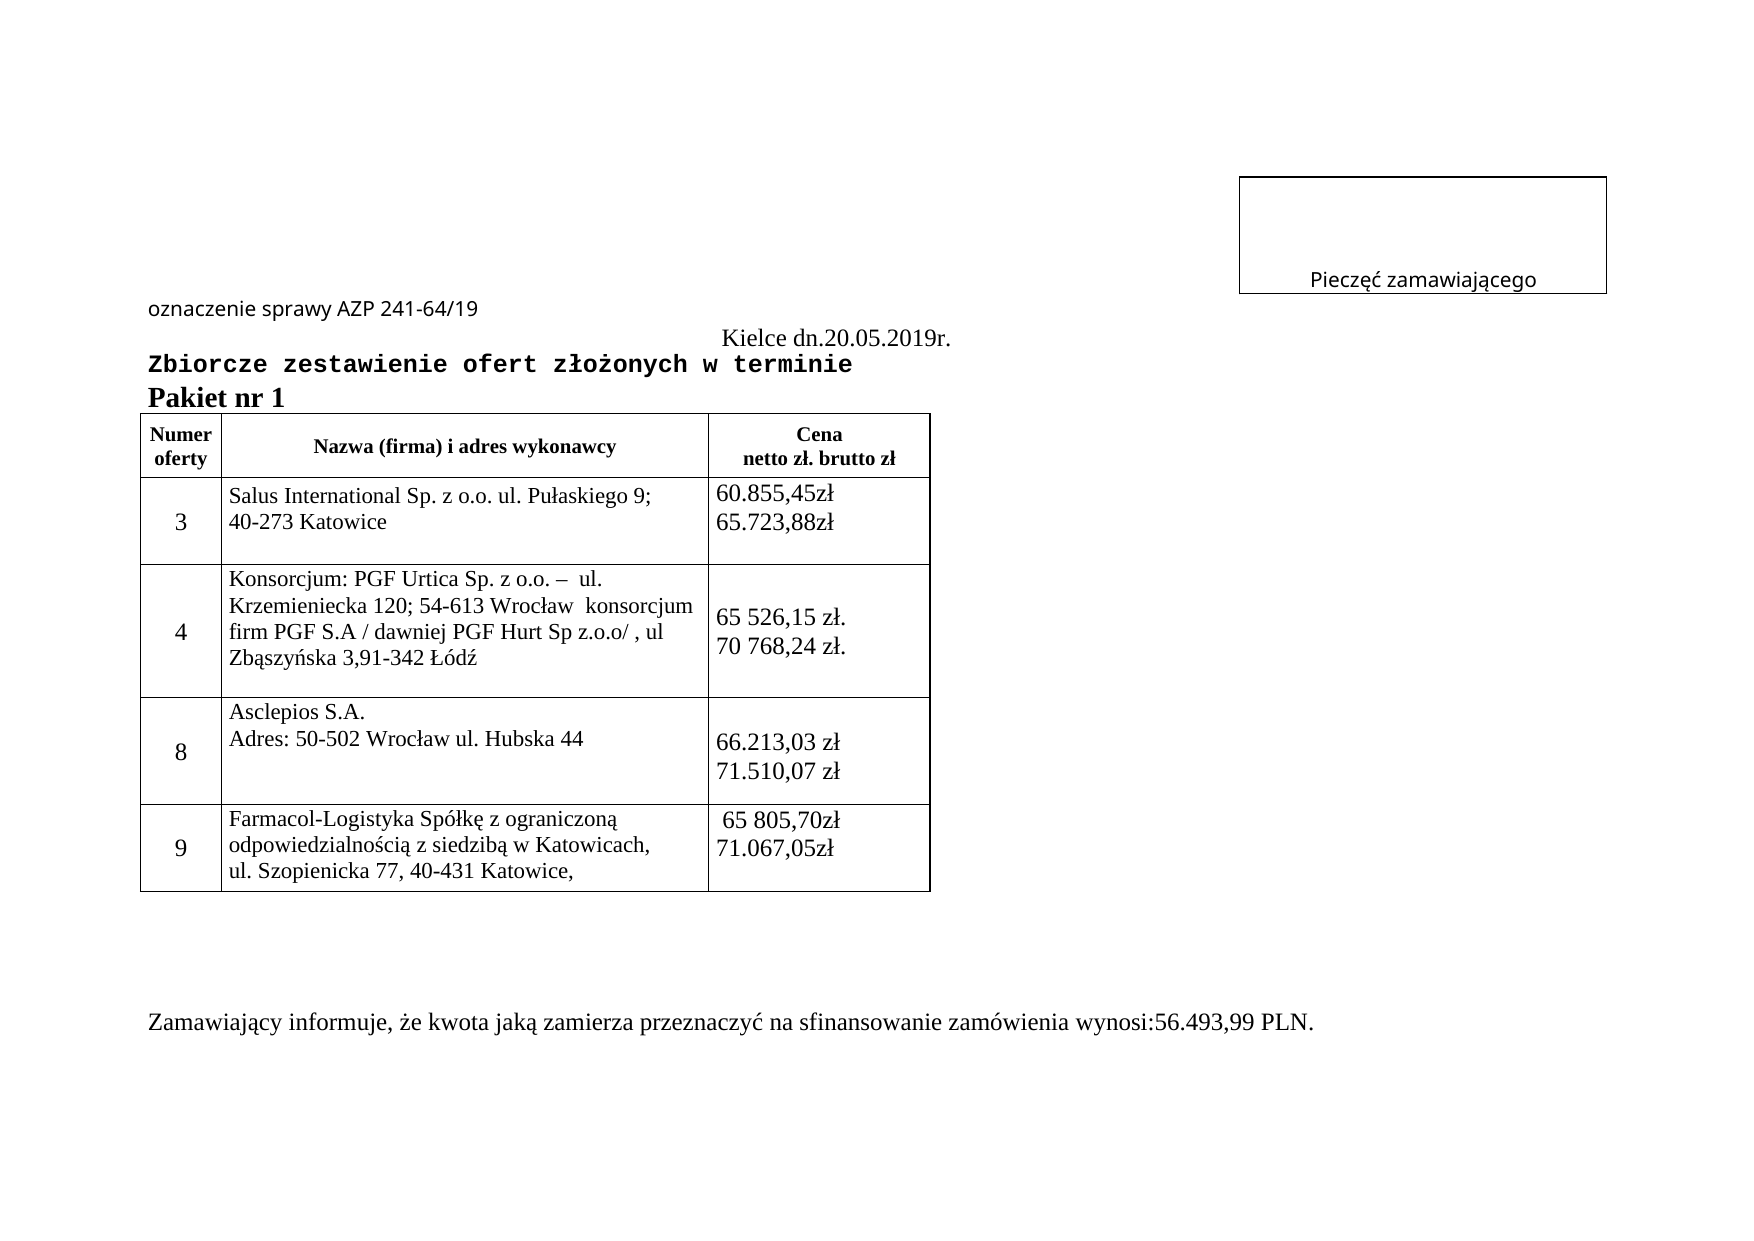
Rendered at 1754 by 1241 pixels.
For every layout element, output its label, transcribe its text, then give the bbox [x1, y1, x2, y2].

table_cell 9 [141, 805, 221, 891]
text Pieczęć zamawiającego [1240, 262, 1606, 293]
table_header Numer oferty [141, 414, 221, 477]
table_cell 60.855,45zł 65.723,88zł [709, 478, 929, 564]
text oznaczenie sprawy AZP 241-64/19 [148, 294, 1606, 323]
table_cell 8 [141, 698, 221, 804]
subtitle Zbiorcze zestawienie ofert złożonych w terminie [148, 351, 1606, 380]
table_cell 4 [141, 565, 221, 697]
table_cell Asclepios S.A. Adres: 50-502 Wrocław ul. Hubska 44 [222, 698, 708, 804]
table_header Cena netto zł. brutto zł [709, 414, 929, 477]
text Zamawiający informuje, że kwota jaką zamierza przeznaczyć na sfinansowanie zamówienia wynosi:56.493,99 PLN. [148, 1007, 1606, 1036]
table_cell 65 526,15 zł. 70 768,24 zł. [709, 565, 929, 697]
table_cell 65 805,70zł 71.067,05zł [709, 805, 929, 891]
table_cell 3 [141, 478, 221, 564]
table_cell Konsorcjum: PGF Urtica Sp. z o.o. – ul. Krzemieniecka 120; 54-613 Wrocław konsorcjum firm PGF S.A / dawniej PGF Hurt Sp z.o.o/ , ul Zbąszyńska 3,91-342 Łódź [222, 565, 708, 697]
table_header Nazwa (firma) i adres wykonawcy [222, 414, 708, 477]
text Kielce dn.20.05.2019r. [148, 323, 1606, 351]
table_cell 66.213,03 zł 71.510,07 zł [709, 698, 929, 804]
table_cell Salus International Sp. z o.o. ul. Pułaskiego 9; 40-273 Katowice [222, 478, 708, 564]
table_cell Farmacol-Logistyka Spółkę z ograniczoną odpowiedzialnością z siedzibą w Katowicach, ul. Szopienicka 77, 40-431 Katowice, [222, 805, 708, 891]
text Pakiet nr 1 [148, 380, 1606, 413]
